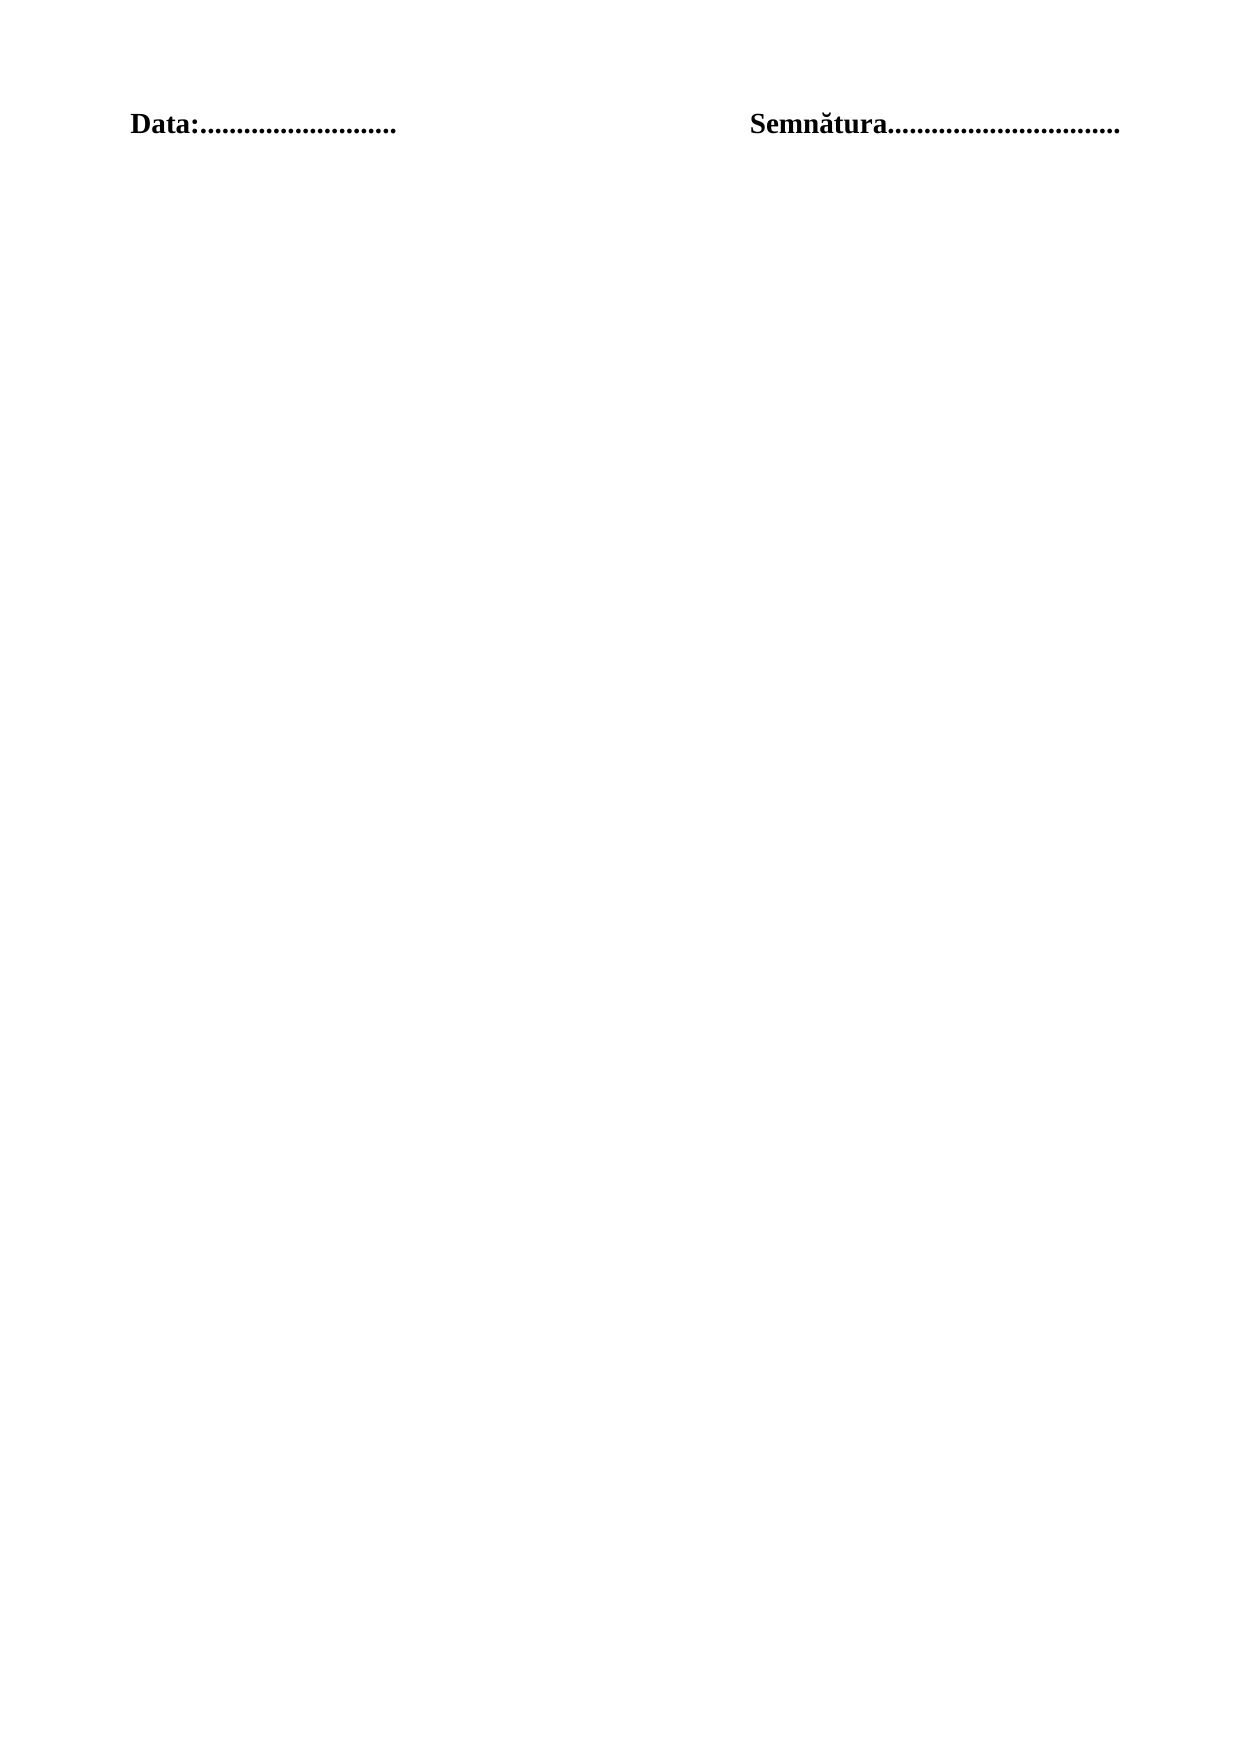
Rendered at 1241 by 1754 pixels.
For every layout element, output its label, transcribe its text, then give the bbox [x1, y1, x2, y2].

text Data:........................... Semnătura................................ [86, 107, 1182, 140]
